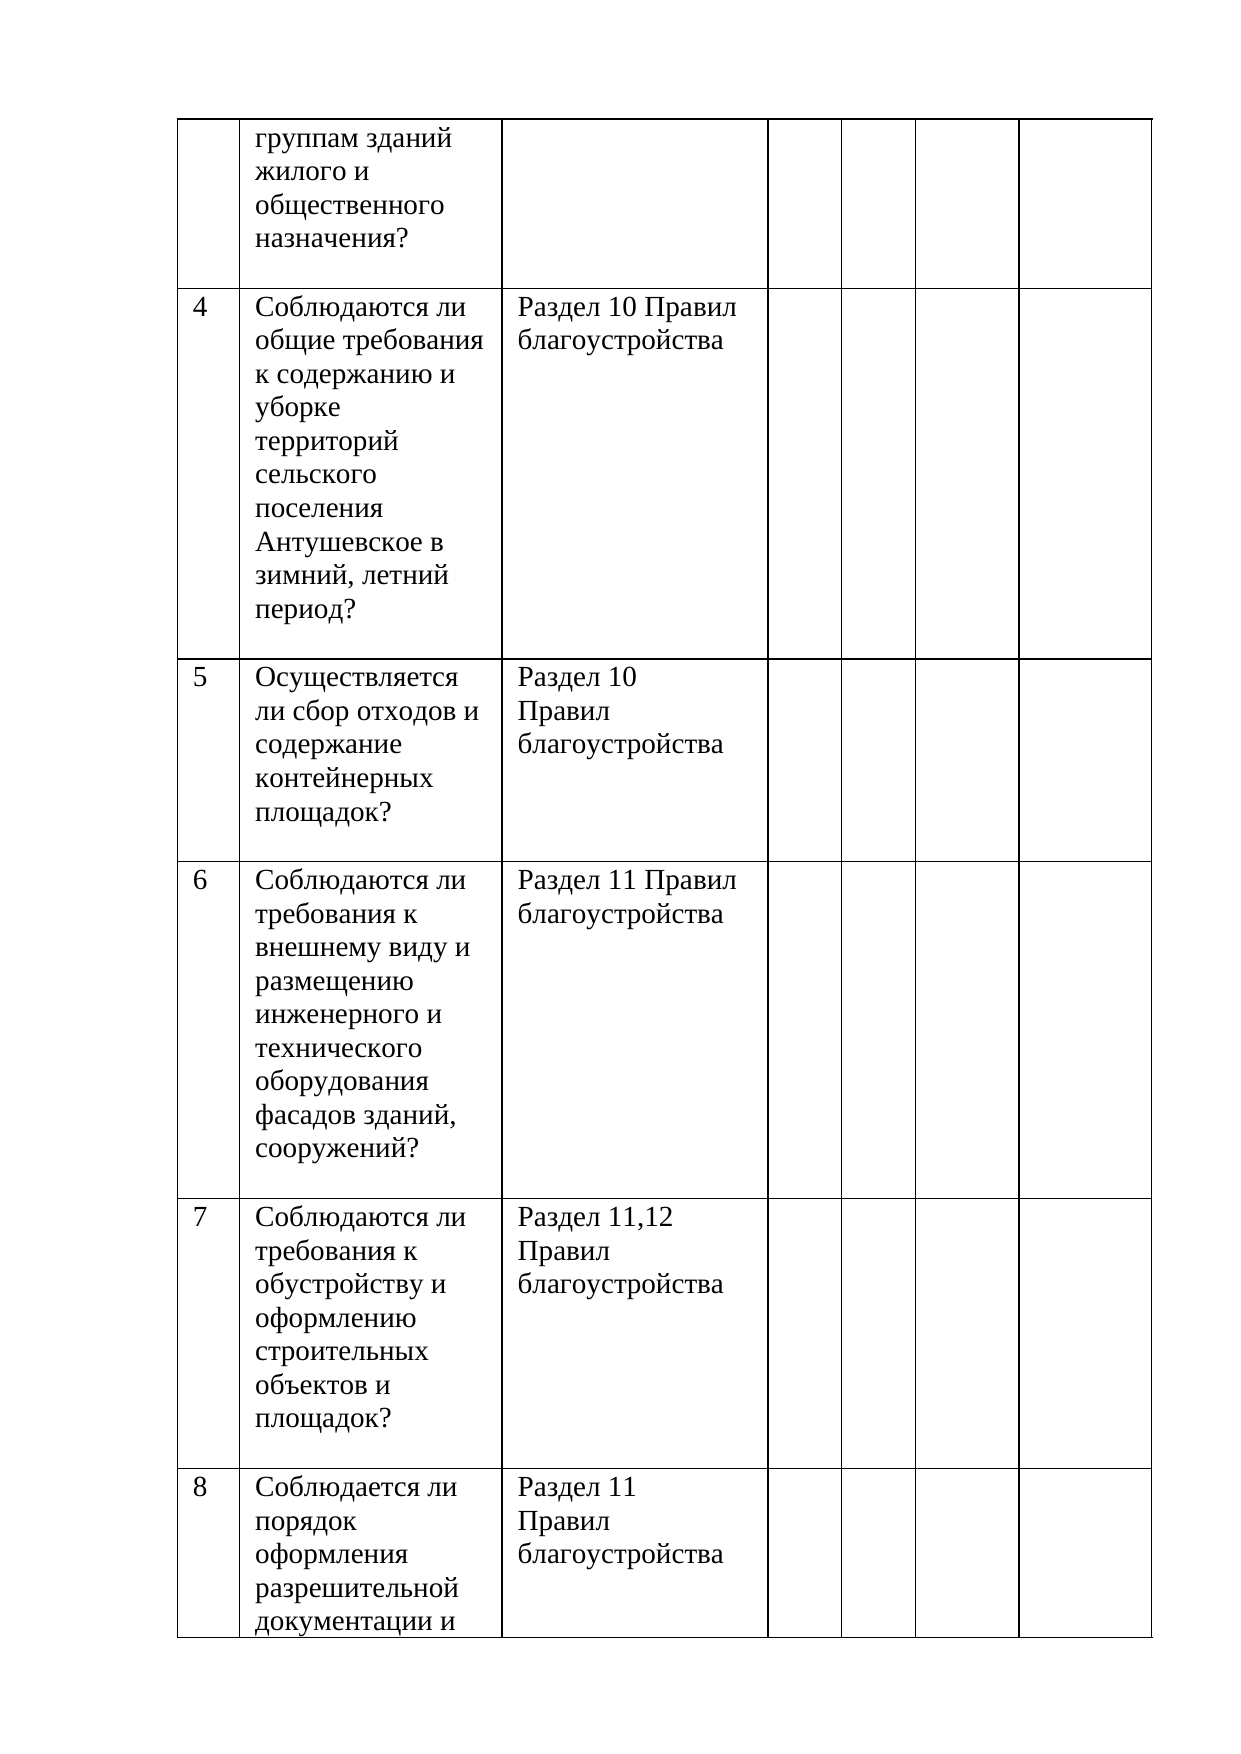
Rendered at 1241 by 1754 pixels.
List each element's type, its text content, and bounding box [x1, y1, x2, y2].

table_cell [1020, 289, 1151, 658]
table_cell 7 [178, 1199, 239, 1468]
table_cell Обеспечивается ли доступ маломобильных групп населения к входным группам зданий жилого и общественного назначения? [240, 120, 501, 287]
table_cell [1020, 1469, 1151, 1637]
table_cell [916, 1469, 1018, 1637]
table_cell [842, 289, 915, 658]
table_cell Раздел 11 Правил благоустройства [503, 862, 767, 1198]
table_cell [842, 660, 915, 861]
table_cell 8 [178, 1469, 239, 1637]
table_cell Раздел 10 Правил благоустройства [503, 289, 767, 658]
table_cell 4 [178, 289, 239, 658]
table_cell 3 [178, 120, 239, 287]
table_cell [916, 289, 1018, 658]
table_cell [769, 862, 841, 1198]
table_cell Соблюдаются ли общие требования к содержанию и уборке территорий сельского поселения Антушевское в зимний, летний период? [240, 289, 501, 658]
table_cell [842, 1199, 915, 1468]
table_cell 6 [178, 862, 239, 1198]
table_cell Раздел 11,12 Правил благоустройства [503, 1199, 767, 1468]
table_cell [842, 1469, 915, 1637]
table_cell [240, 1469, 501, 1637]
table_cell [916, 660, 1018, 861]
table_cell [769, 1469, 841, 1637]
table_cell Раздел 10 Правил благоустройства [503, 660, 767, 861]
table_cell [1020, 862, 1151, 1198]
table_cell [503, 120, 767, 287]
table_cell [769, 289, 841, 658]
table_cell [916, 1199, 1018, 1468]
table_cell [916, 120, 1018, 287]
table_cell [1020, 120, 1151, 287]
table_cell Соблюдаются ли требования к внешнему виду и размещению инженерного и технического оборудования фасадов зданий, сооружений? [240, 862, 501, 1198]
table_cell [1020, 1199, 1151, 1468]
table_cell [769, 120, 841, 287]
table_cell [769, 660, 841, 861]
table_cell [916, 862, 1018, 1198]
table_cell [842, 120, 915, 287]
table_cell [1020, 660, 1151, 861]
table_cell Осуществляется ли сбор отходов и содержание контейнерных площадок? [240, 660, 501, 861]
table_cell 5 [178, 660, 239, 861]
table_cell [503, 1469, 767, 1637]
table_cell [769, 1199, 841, 1468]
table_cell Соблюдаются ли требования к обустройству и оформлению строительных объектов и площадок? [240, 1199, 501, 1468]
table_cell [842, 862, 915, 1198]
